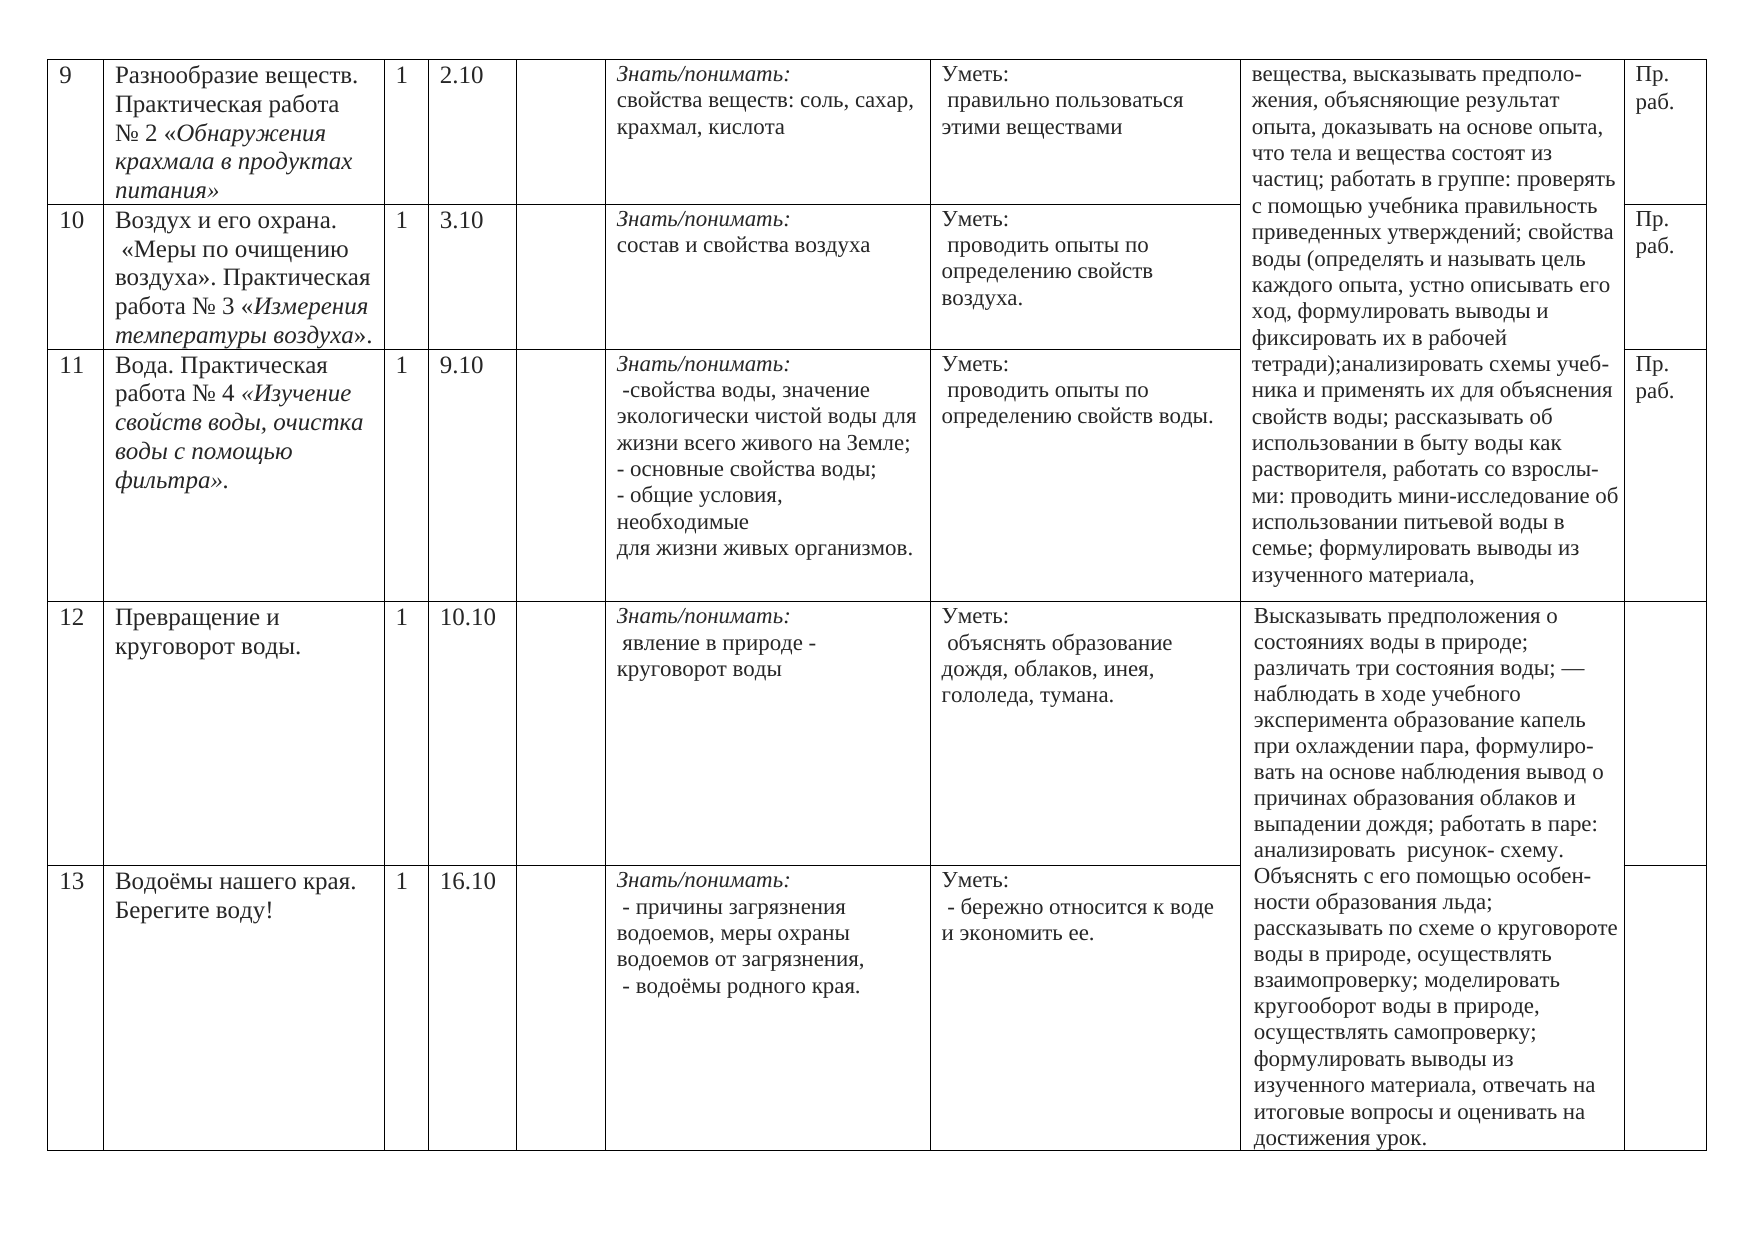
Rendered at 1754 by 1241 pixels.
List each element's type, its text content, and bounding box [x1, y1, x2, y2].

table_cell Вода. Практическая работа № 4 «Изучение свойств воды, очистка воды с помощью фильтра». [104, 350, 384, 601]
table_cell 11 [48, 350, 103, 601]
table_cell Пр. раб. [1625, 205, 1706, 349]
table_cell 16.10 [429, 866, 516, 1150]
table_cell Воздух и его охрана. «Меры по очищению воздуха». Практическая работа № 3 «Измерения температуры воздуха». [104, 205, 384, 349]
table_cell 2.10 [429, 60, 516, 204]
table_cell 12 [48, 602, 103, 865]
table_cell 10.10 [429, 602, 516, 865]
table_cell Пр. раб. [1625, 350, 1706, 601]
table_cell 1 [385, 866, 428, 1150]
table_cell Знать/понимать: -свойства воды, значение экологически чистой воды для жизни всего живого на Земле; - основные свойства воды; - общие условия, необходимые для жизни живых организмов. [606, 350, 930, 601]
table_cell 9 [48, 60, 103, 204]
table_cell 1 [385, 350, 428, 601]
table_cell Уметь: проводить опыты по определению свойств воздуха. [931, 205, 1240, 349]
table_cell [517, 60, 605, 204]
table_cell Водоёмы нашего края. Берегите воду! [104, 866, 384, 1150]
table_cell [1625, 866, 1706, 1150]
table_cell Знать/понимать: свойства веществ: соль, сахар, крахмал, кислота [606, 60, 930, 204]
table_cell 9.10 [429, 350, 516, 601]
table_cell Знать/понимать: состав и свойства воздуха [606, 205, 930, 349]
table_cell [1625, 602, 1706, 865]
table_cell 3.10 [429, 205, 516, 349]
table_cell 13 [48, 866, 103, 1150]
table_cell [517, 205, 605, 349]
table_cell [517, 350, 605, 601]
table_cell 10 [48, 205, 103, 349]
table_cell Знать/понимать: явление в природе - круговорот воды [606, 602, 930, 865]
table_cell Уметь: правильно пользоваться этими веществами [931, 60, 1240, 204]
table_cell Уметь: проводить опыты по определению свойств воды. [931, 350, 1240, 601]
table_cell 1 [385, 205, 428, 349]
table_cell [517, 602, 605, 865]
table_cell 1 [385, 60, 428, 204]
table_cell Уметь: - бережно относится к воде и экономить ее. [931, 866, 1240, 1150]
table_cell Уметь: объяснять образование дождя, облаков, инея, гололеда, тумана. [931, 602, 1240, 865]
table_cell Разнообразие веществ. Практическая работа № 2 «Обнаружения крахмала в продуктах питания» [104, 60, 384, 204]
table_cell Пр. раб. [1625, 60, 1706, 204]
table_cell Высказывать предположения о состояниях воды в природе; различать три состояния воды; — наблюдать в ходе учебного эксперимента образование капель при охлаждении пара, формулиро-вать на основе наблюдения вывод о причинах образования облаков и выпадении дождя; работать в паре: анализировать рисунок- схему. Объяснять с его помощью особен-ности образования льда; рассказывать по схеме о круговороте воды в природе, осуществлять взаимопроверку; моделировать кругооборот воды в природе, осуществлять самопроверку; формулировать выводы из изученного материала, отвечать на итоговые вопросы и оценивать на достижения урок. [1241, 602, 1624, 1150]
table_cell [1241, 60, 1624, 601]
table_cell Превращение и круговорот воды. [104, 602, 384, 865]
table_cell Знать/понимать: - причины загрязнения водоемов, меры охраны водоемов от загрязнения, - водоёмы родного края. [606, 866, 930, 1150]
table_cell 1 [385, 602, 428, 865]
table_cell [517, 866, 605, 1150]
